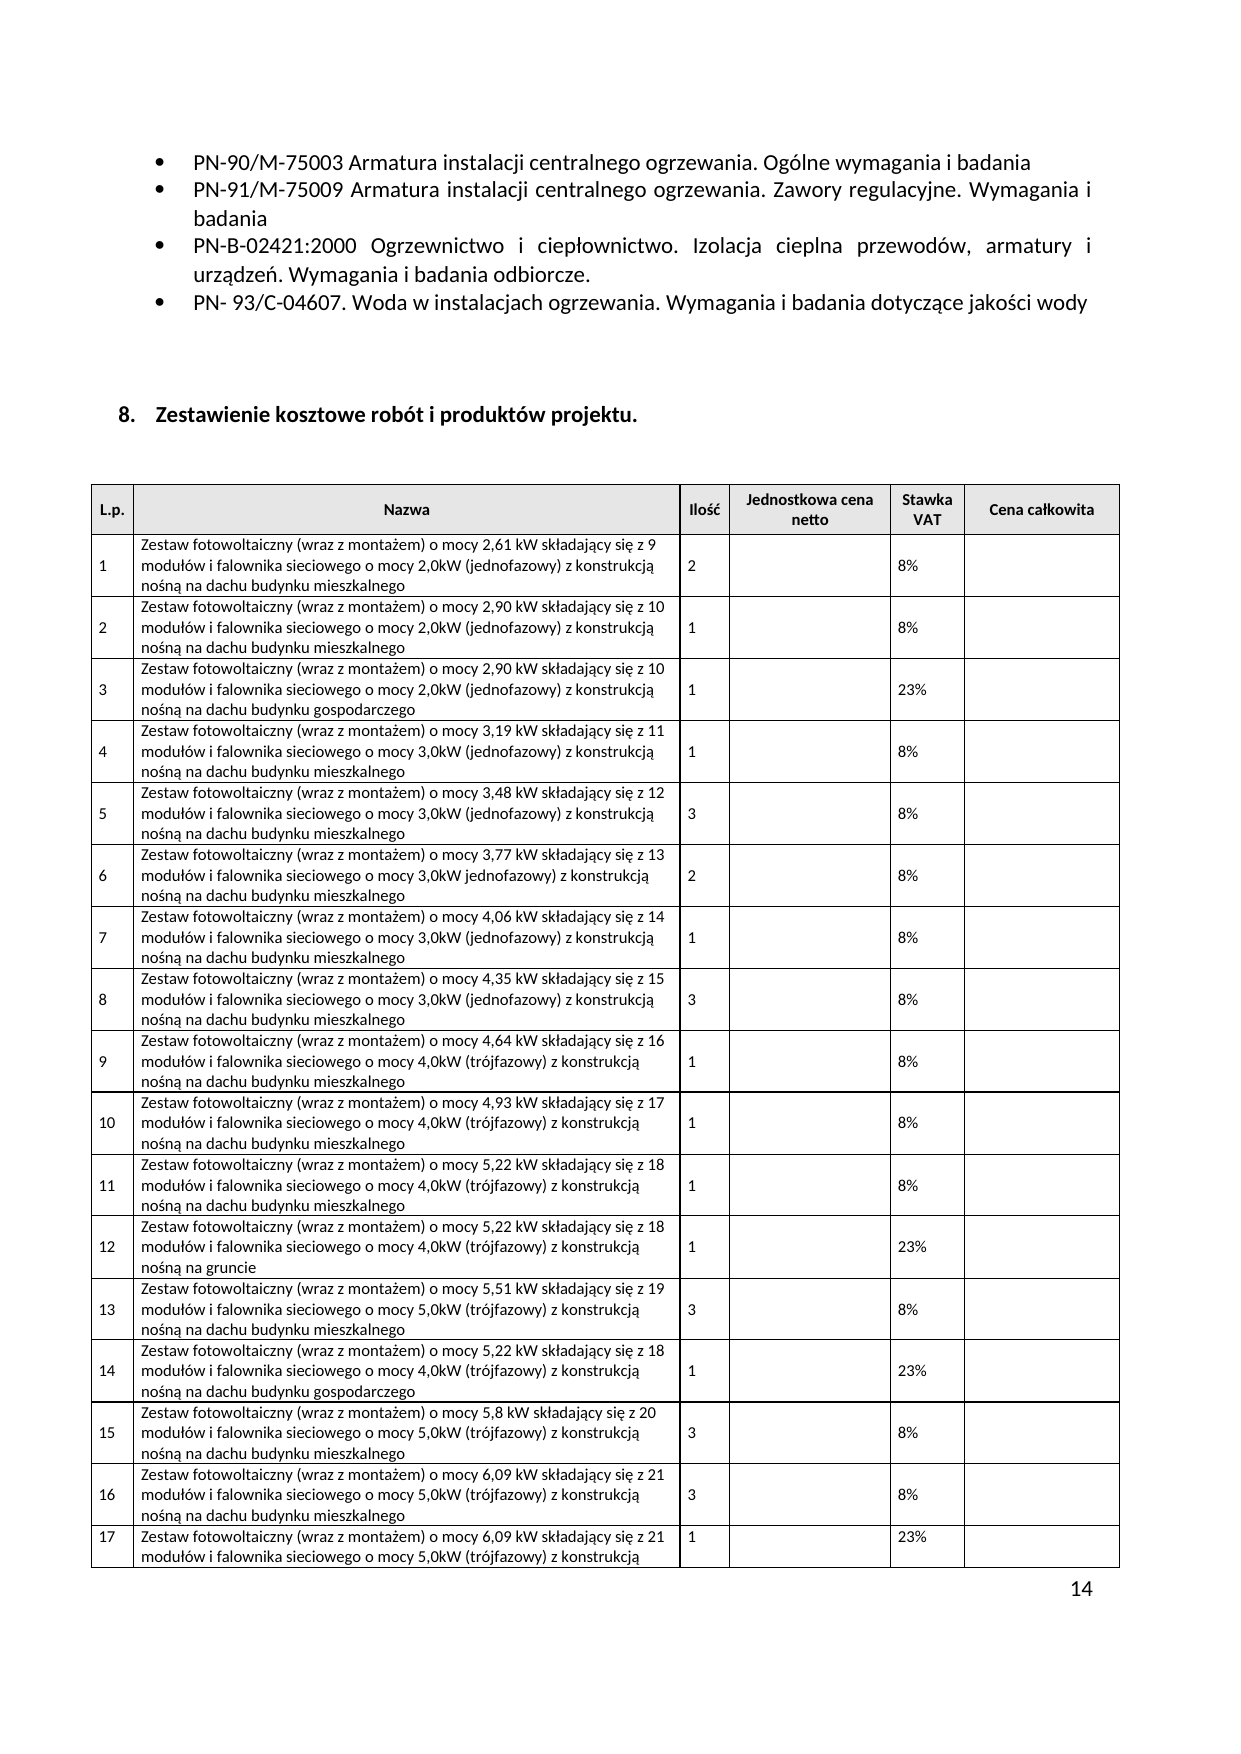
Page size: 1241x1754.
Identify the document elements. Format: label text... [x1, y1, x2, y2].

table_cell [730, 721, 890, 782]
table_cell 8% [891, 597, 964, 658]
list PN-91/M-75009 Armatura instalacji centralnego ogrzewania. Zawory regulacyjne. Wymagania i badania [156, 176, 1093, 232]
table_cell 7 [92, 907, 133, 967]
table_cell 1 [681, 721, 729, 782]
table_cell 9 [92, 1031, 133, 1091]
table_header Jednostkowa cena netto [730, 485, 890, 534]
table_cell [965, 659, 1119, 719]
table_cell 3 [681, 1403, 729, 1463]
table_cell 23% [891, 1340, 964, 1401]
table_cell [965, 1216, 1119, 1277]
table_cell Zestaw fotowoltaiczny (wraz z montażem) o mocy 5,22 kW składający się z 18 modułów i falownika sieciowego o mocy 4,0kW (trójfazowy) z konstrukcją nośną na dachu budynku gospodarczego [134, 1340, 679, 1401]
table_cell 1 [681, 659, 729, 719]
table_cell [730, 969, 890, 1029]
table_cell [965, 783, 1119, 843]
table_cell 3 [681, 783, 729, 843]
table_cell Zestaw fotowoltaiczny (wraz z montażem) o mocy 2,61 kW składający się z 9 modułów i falownika sieciowego o mocy 2,0kW (jednofazowy) z konstrukcją nośną na dachu budynku mieszkalnego [134, 535, 679, 596]
table_cell 10 [92, 1093, 133, 1153]
table_cell [965, 907, 1119, 967]
table_cell [965, 845, 1119, 906]
table_cell 1 [681, 1155, 729, 1215]
table_cell 8% [891, 845, 964, 906]
table_cell Zestaw fotowoltaiczny (wraz z montażem) o mocy 6,09 kW składający się z 21 modułów i falownika sieciowego o mocy 5,0kW (trójfazowy) z konstrukcją nośną na dachu budynku mieszkalnego [134, 1464, 679, 1525]
table_cell 5 [92, 783, 133, 843]
table_cell [965, 969, 1119, 1029]
table_cell [730, 535, 890, 596]
table_cell Zestaw fotowoltaiczny (wraz z montażem) o mocy 4,93 kW składający się z 17 modułów i falownika sieciowego o mocy 4,0kW (trójfazowy) z konstrukcją nośną na dachu budynku mieszkalnego [134, 1093, 679, 1153]
table_cell [965, 597, 1119, 658]
table_cell 15 [92, 1403, 133, 1463]
table_header Cena całkowita [965, 485, 1119, 534]
table_cell 8% [891, 1403, 964, 1463]
table_cell 12 [92, 1216, 133, 1277]
table_cell 4 [92, 721, 133, 782]
table_cell 1 [681, 1093, 729, 1153]
table_cell 13 [92, 1279, 133, 1339]
table_cell [730, 1031, 890, 1091]
table_cell [965, 1403, 1119, 1463]
table_cell Zestaw fotowoltaiczny (wraz z montażem) o mocy 5,22 kW składający się z 18 modułów i falownika sieciowego o mocy 4,0kW (trójfazowy) z konstrukcją nośną na dachu budynku mieszkalnego [134, 1155, 679, 1215]
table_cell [134, 1526, 679, 1567]
table_cell Zestaw fotowoltaiczny (wraz z montażem) o mocy 3,77 kW składający się z 13 modułów i falownika sieciowego o mocy 3,0kW jednofazowy) z konstrukcją nośną na dachu budynku mieszkalnego [134, 845, 679, 906]
table_cell 8% [891, 1093, 964, 1153]
table_cell [730, 1403, 890, 1463]
table_cell 8% [891, 783, 964, 843]
table_cell 14 [92, 1340, 133, 1401]
table_cell [965, 721, 1119, 782]
table_header Nazwa [134, 485, 679, 534]
table_cell [730, 659, 890, 719]
list PN-90/M-75003 Armatura instalacji centralnego ogrzewania. Ogólne wymagania i badania [156, 148, 1093, 176]
table_cell 1 [92, 535, 133, 596]
table_cell 17 [92, 1526, 133, 1567]
table_cell [730, 1093, 890, 1153]
table_cell 8% [891, 1031, 964, 1091]
table_cell [965, 1340, 1119, 1401]
table_cell 1 [681, 1031, 729, 1091]
table_cell Zestaw fotowoltaiczny (wraz z montażem) o mocy 4,64 kW składający się z 16 modułów i falownika sieciowego o mocy 4,0kW (trójfazowy) z konstrukcją nośną na dachu budynku mieszkalnego [134, 1031, 679, 1091]
list Zestawienie kosztowe robót i produktów projektu. [118, 400, 1093, 428]
table_cell 3 [92, 659, 133, 719]
table_cell 1 [681, 1216, 729, 1277]
table_cell 1 [681, 597, 729, 658]
table_cell 1 [681, 907, 729, 967]
table_cell [730, 783, 890, 843]
table_cell Zestaw fotowoltaiczny (wraz z montażem) o mocy 2,90 kW składający się z 10 modułów i falownika sieciowego o mocy 2,0kW (jednofazowy) z konstrukcją nośną na dachu budynku mieszkalnego [134, 597, 679, 658]
table_cell [965, 535, 1119, 596]
table_cell 3 [681, 969, 729, 1029]
table_cell 8% [891, 969, 964, 1029]
table_cell 2 [681, 535, 729, 596]
list PN-B-02421:2000 Ogrzewnictwo i ciepłownictwo. Izolacja cieplna przewodów, armatury i urządzeń. Wymagania i badania odbiorcze. [156, 232, 1093, 288]
table_cell 11 [92, 1155, 133, 1215]
table_cell [965, 1526, 1119, 1567]
table_cell 8% [891, 1464, 964, 1525]
table_cell [965, 1279, 1119, 1339]
table_cell Zestaw fotowoltaiczny (wraz z montażem) o mocy 5,8 kW składający się z 20 modułów i falownika sieciowego o mocy 5,0kW (trójfazowy) z konstrukcją nośną na dachu budynku mieszkalnego [134, 1403, 679, 1463]
table_cell Zestaw fotowoltaiczny (wraz z montażem) o mocy 2,90 kW składający się z 10 modułów i falownika sieciowego o mocy 2,0kW (jednofazowy) z konstrukcją nośną na dachu budynku gospodarczego [134, 659, 679, 719]
table_cell [965, 1464, 1119, 1525]
table_cell [965, 1031, 1119, 1091]
table_cell 1 [681, 1340, 729, 1401]
list PN- 93/C-04607. Woda w instalacjach ogrzewania. Wymagania i badania dotyczące jakości wody [156, 288, 1093, 316]
table_cell [730, 1526, 890, 1567]
table_cell 3 [681, 1464, 729, 1525]
table_cell 3 [681, 1279, 729, 1339]
table_cell [730, 597, 890, 658]
table_cell [965, 1093, 1119, 1153]
table_header Stawka VAT [891, 485, 964, 534]
table_cell Zestaw fotowoltaiczny (wraz z montażem) o mocy 4,35 kW składający się z 15 modułów i falownika sieciowego o mocy 3,0kW (jednofazowy) z konstrukcją nośną na dachu budynku mieszkalnego [134, 969, 679, 1029]
table_cell 8% [891, 1279, 964, 1339]
table_cell 6 [92, 845, 133, 906]
table_cell [730, 845, 890, 906]
table_cell [730, 1216, 890, 1277]
table_cell [730, 1464, 890, 1525]
table_cell 8% [891, 907, 964, 967]
table_cell 8 [92, 969, 133, 1029]
table_cell [730, 1155, 890, 1215]
table_cell 8% [891, 535, 964, 596]
table_cell Zestaw fotowoltaiczny (wraz z montażem) o mocy 5,51 kW składający się z 19 modułów i falownika sieciowego o mocy 5,0kW (trójfazowy) z konstrukcją nośną na dachu budynku mieszkalnego [134, 1279, 679, 1339]
table_cell 2 [681, 845, 729, 906]
table_header L.p. [92, 485, 133, 534]
table_cell Zestaw fotowoltaiczny (wraz z montażem) o mocy 3,19 kW składający się z 11 modułów i falownika sieciowego o mocy 3,0kW (jednofazowy) z konstrukcją nośną na dachu budynku mieszkalnego [134, 721, 679, 782]
table_cell [730, 1340, 890, 1401]
table_header Ilość [681, 485, 729, 534]
table_cell [730, 907, 890, 967]
table_cell Zestaw fotowoltaiczny (wraz z montażem) o mocy 4,06 kW składający się z 14 modułów i falownika sieciowego o mocy 3,0kW (jednofazowy) z konstrukcją nośną na dachu budynku mieszkalnego [134, 907, 679, 967]
table_cell Zestaw fotowoltaiczny (wraz z montażem) o mocy 3,48 kW składający się z 12 modułów i falownika sieciowego o mocy 3,0kW (jednofazowy) z konstrukcją nośną na dachu budynku mieszkalnego [134, 783, 679, 843]
table_cell 8% [891, 721, 964, 782]
table_cell 23% [891, 1216, 964, 1277]
table_cell 2 [92, 597, 133, 658]
table_cell Zestaw fotowoltaiczny (wraz z montażem) o mocy 5,22 kW składający się z 18 modułów i falownika sieciowego o mocy 4,0kW (trójfazowy) z konstrukcją nośną na gruncie [134, 1216, 679, 1277]
table_cell [730, 1279, 890, 1339]
table_cell 1 [681, 1526, 729, 1567]
table_cell 8% [891, 1155, 964, 1215]
table_cell 16 [92, 1464, 133, 1525]
table_cell [965, 1155, 1119, 1215]
table_cell 23% [891, 1526, 964, 1567]
table_cell 23% [891, 659, 964, 719]
